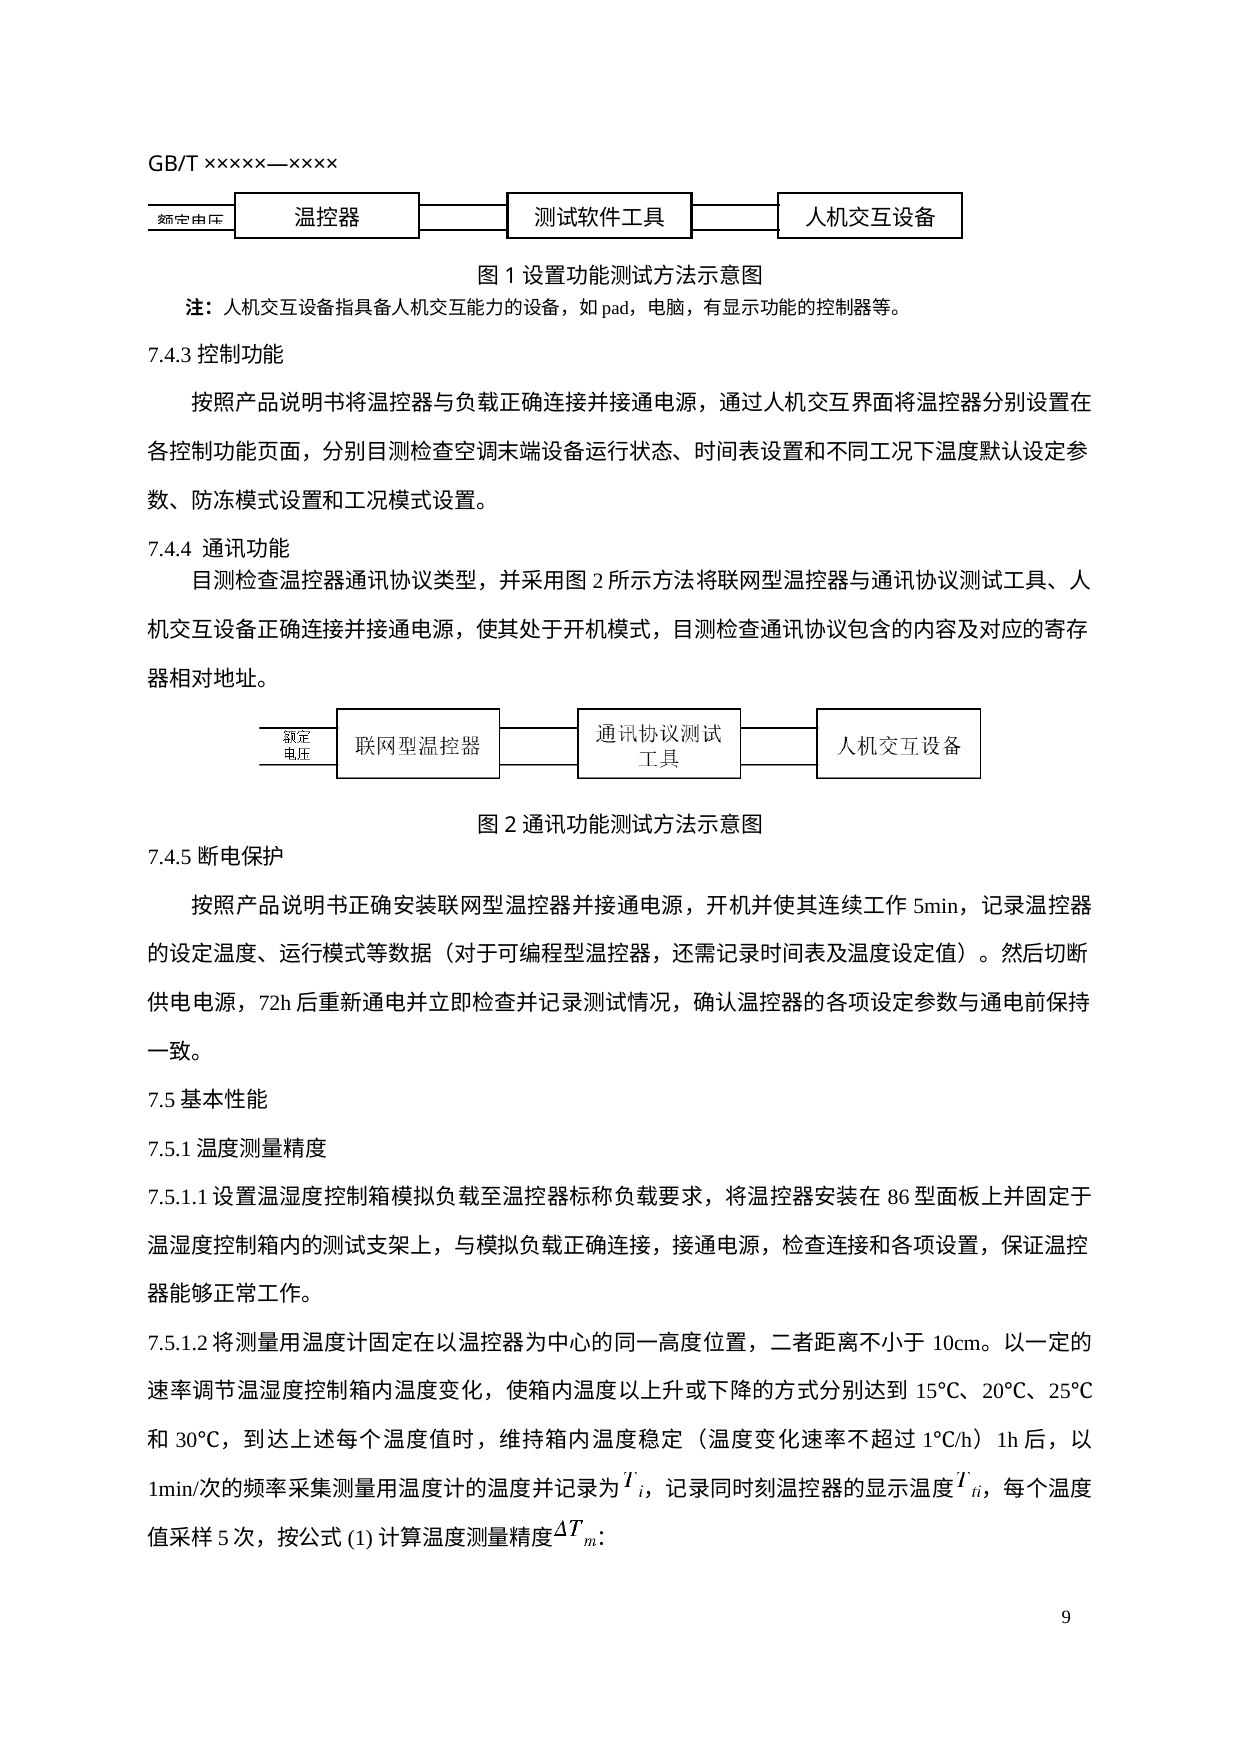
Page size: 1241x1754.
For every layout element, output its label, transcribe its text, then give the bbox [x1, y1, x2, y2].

list 7.5.1.2将测量用温度计固定在以温控器为中心的同一高度位置，二者距离不小于10cm。以一定的速率调节温湿度控制箱内温度变化，使箱内温度以上升或下降的方式分别达到15℃、20℃、25℃和30℃，到达上述每个温度值时，维持箱内温度稳定（温度变化速率不超过1℃/h）1h后，以1min/次的频率采集测量用温度计的温度并记录为，记录同时刻温控器的显示温度，每个温度值采样5次，按公式 (1) 计算温度测量精度： [148, 1324, 1092, 1552]
text 图 2 通讯功能测试方法示意图 [148, 806, 1092, 839]
text 图 1 设置功能测试方法示意图 [148, 258, 1092, 290]
text 7.4.3 控制功能 [148, 336, 1092, 369]
text 按照产品说明书将温控器与负载正确连接并接通电源，通过人机交互界面将温控器分别设置在各控制功能页面，分别目测检查空调末端设备运行状态、时间表设置和不同工况下温度默认设定参数、防冻模式设置和工况模式设置。 [148, 385, 1092, 515]
picture [955, 1472, 982, 1497]
text 7.5.1温度测量精度 [148, 1130, 1092, 1163]
text 目测检查温控器通讯协议类型，并采用图2所示方法将联网型温控器与通讯协议测试工具、人机交互设备正确连接并接通电源，使其处于开机模式，目测检查通讯协议包含的内容及对应的寄存器相对地址。 [148, 563, 1092, 693]
text 按照产品说明书正确安装联网型温控器并接通电源，开机并使其连续工作5min，记录温控器的设定温度、运行模式等数据（对于可编程型温控器，还需记录时间表及温度设定值）。然后切断供电电源，72h后重新通电并立即检查并记录测试情况，确认温控器的各项设定参数与通电前保持一致。 [148, 887, 1092, 1066]
text 7.4.4 通讯功能 [148, 531, 1092, 563]
text 7.5 基本性能 [148, 1082, 1092, 1114]
text 7.4.5 断电保护 [148, 839, 1092, 871]
picture [259, 708, 981, 783]
picture [622, 1472, 644, 1497]
list 7.5.1.1设置温湿度控制箱模拟负载至温控器标称负载要求，将温控器安装在86型面板上并固定于温湿度控制箱内的测试支架上，与模拟负载正确连接，接通电源，检查连接和各项设置，保证温控器能够正常工作。 [148, 1178, 1092, 1308]
picture [553, 1520, 597, 1546]
text 注：人机交互设备指具备人机交互能力的设备，如pad，电脑，有显示功能的控制器等。 [148, 290, 1092, 323]
